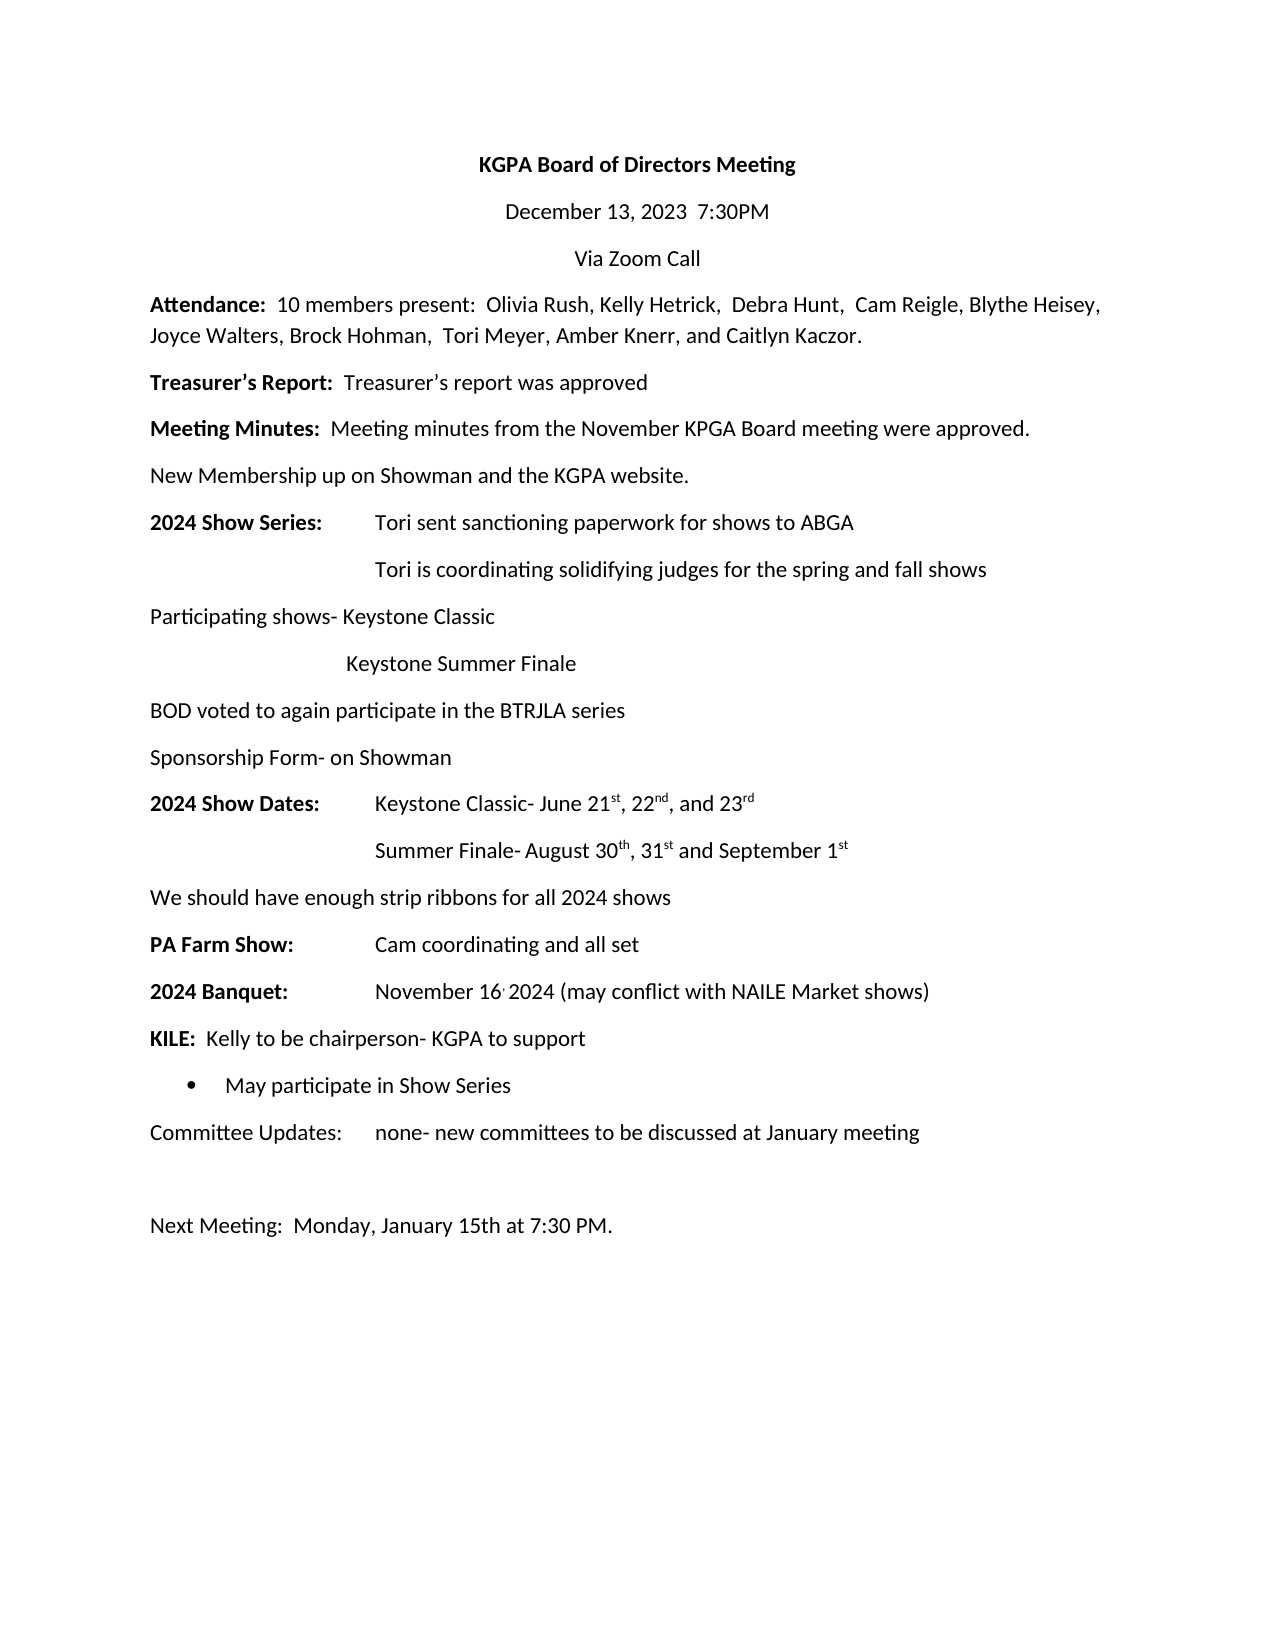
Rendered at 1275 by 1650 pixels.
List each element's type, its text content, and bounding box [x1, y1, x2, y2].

text KGPA Board of Directors Meeting [150, 150, 1125, 178]
text Via Zoom Call [150, 244, 1125, 272]
text 2024 Show Dates: Keystone Classic- June 21st, 22nd, and 23rd [150, 789, 1125, 818]
text Participating shows- Keystone Classic [150, 602, 1125, 630]
text Meeting Minutes: Meeting minutes from the November KPGA Board meeting were approved. [150, 414, 1125, 443]
text Summer Finale- August 30th, 31st and September 1st [150, 836, 1125, 864]
text Next Meeting: Monday, January 15th at 7:30 PM. [150, 1211, 1125, 1239]
text Sponsorship Form- on Showman [150, 743, 1125, 771]
text 2024 Banquet: November 16, 2024 (may conflict with NAILE Market shows) [150, 977, 1125, 1005]
text 2024 Show Series: Tori sent sanctioning paperwork for shows to ABGA [150, 508, 1125, 536]
text Treasurer’s Report: Treasurer’s report was approved [150, 368, 1125, 396]
list May participate in Show Series [187, 1071, 1125, 1099]
text Keystone Summer Finale [150, 649, 1125, 677]
text We should have enough strip ribbons for all 2024 shows [150, 883, 1125, 911]
text PA Farm Show: Cam coordinating and all set [150, 930, 1125, 958]
text BOD voted to again participate in the BTRJLA series [150, 696, 1125, 724]
text Committee Updates: none- new committees to be discussed at January meeting [150, 1118, 1125, 1146]
text KILE: Kelly to be chairperson- KGPA to support [150, 1024, 1125, 1052]
text Tori is coordinating solidifying judges for the spring and fall shows [150, 555, 1125, 583]
text December 13, 2023 7:30PM [150, 197, 1125, 225]
text New Membership up on Showman and the KGPA website. [150, 461, 1125, 489]
text Attendance: 10 members present: Olivia Rush, Kelly Hetrick, Debra Hunt, Cam Reigle, Blythe Heisey, Joyce Walters, Brock Hohman, Tori Meyer, Amber Knerr, and Caitlyn Kaczor. [150, 291, 1125, 349]
